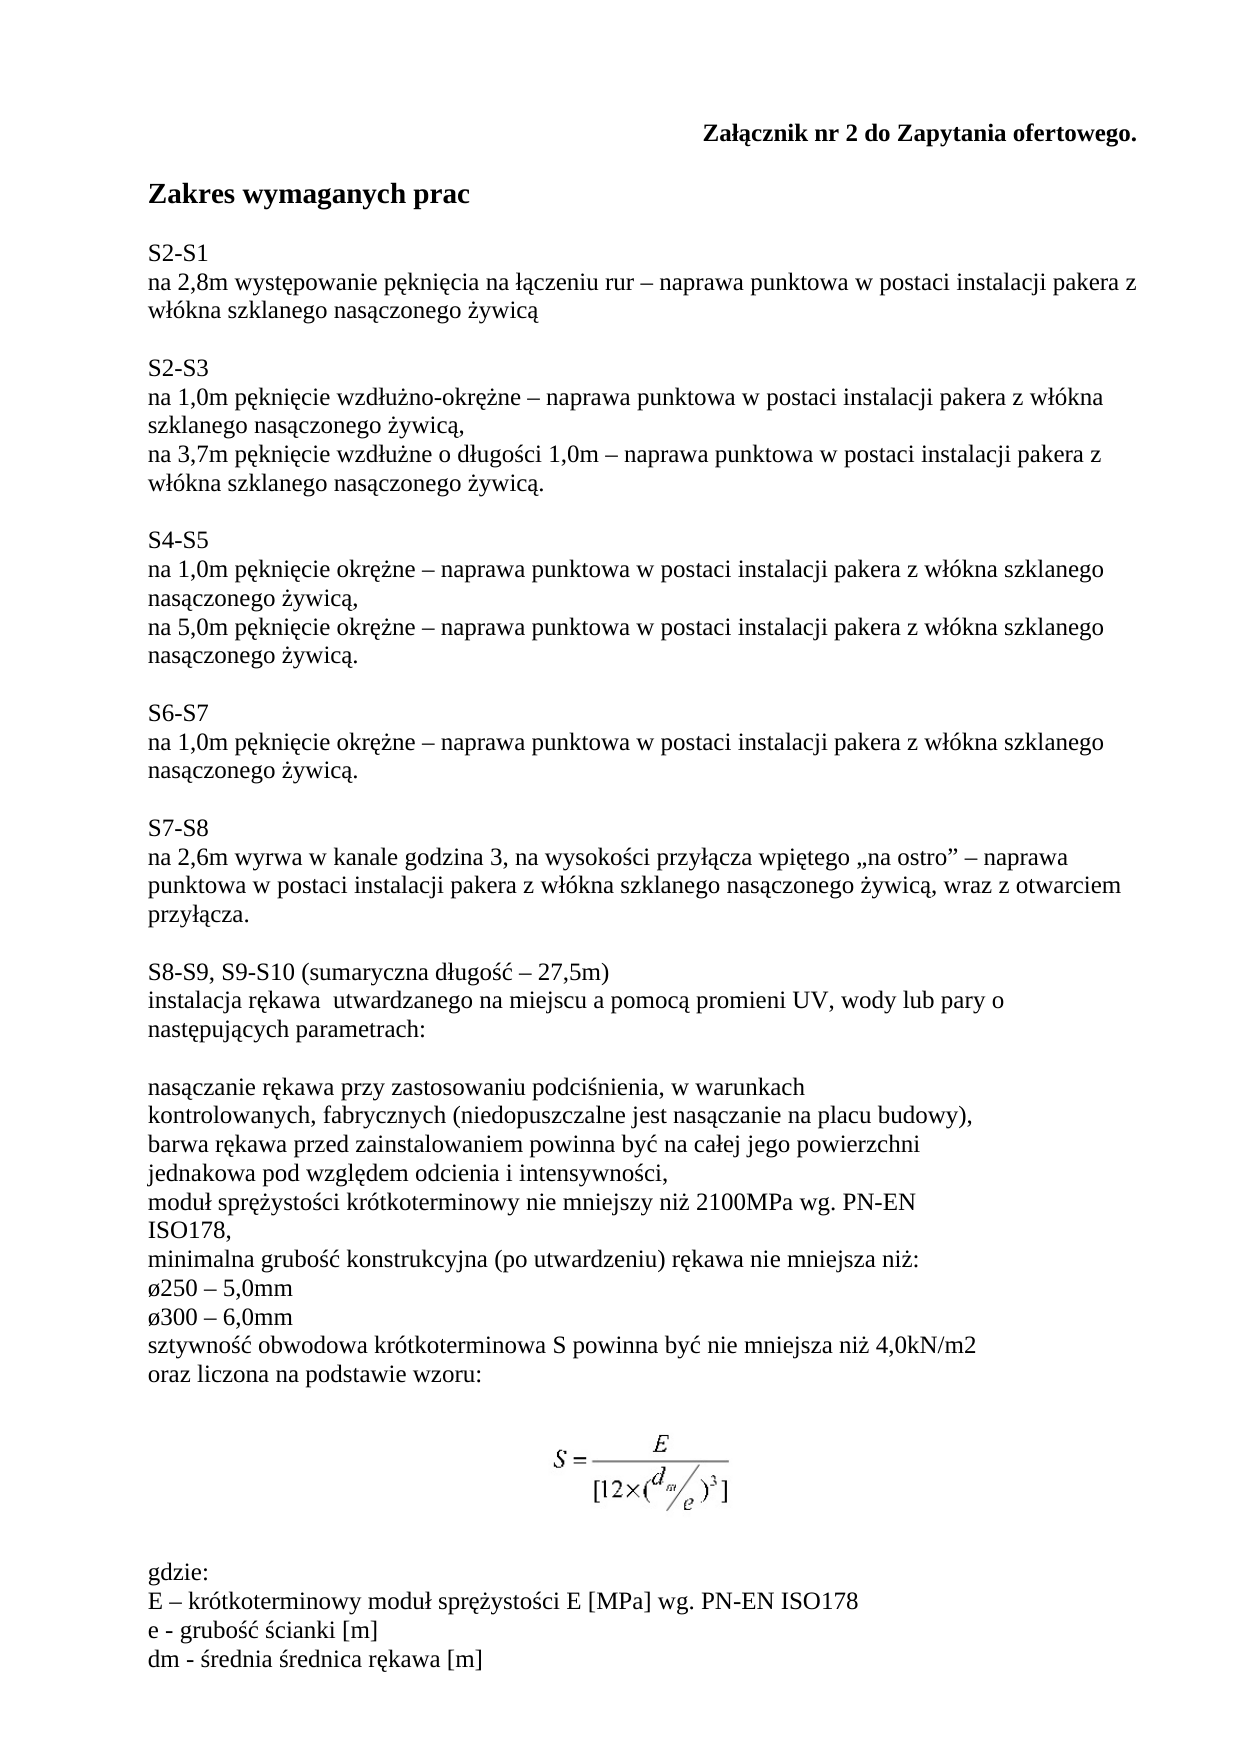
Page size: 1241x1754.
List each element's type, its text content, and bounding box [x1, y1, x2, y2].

text S4-S5 [148, 526, 1137, 554]
text ø300 – 6,0mm [148, 1302, 1137, 1331]
text e - grubość ścianki [m] [148, 1615, 1137, 1644]
text barwa rękawa przed zainstalowaniem powinna być na całej jego powierzchni [148, 1129, 1137, 1158]
text sztywność obwodowa krótkoterminowa S powinna być nie mniejsza niż 4,0kN/m2 [148, 1331, 1137, 1359]
text E – krótkoterminowy moduł sprężystości E [MPa] wg. PN-EN ISO178 [148, 1586, 1137, 1615]
text S2-S3 [148, 353, 1137, 382]
text na 1,0m pęknięcie okrężne – naprawa punktowa w postaci instalacji pakera z włókna szklanego nasączonego żywicą, [148, 554, 1137, 612]
text kontrolowanych, fabrycznych (niedopuszczalne jest nasączanie na placu budowy), [148, 1101, 1137, 1129]
text na 1,0m pęknięcie okrężne – naprawa punktowa w postaci instalacji pakera z włókna szklanego nasączonego żywicą. [148, 727, 1137, 784]
text na 2,6m wyrwa w kanale godzina 3, na wysokości przyłącza wpiętego „na ostro” – naprawa punktowa w postaci instalacji pakera z włókna szklanego nasączonego żywicą, wraz z otwarciem przyłącza. [148, 842, 1137, 928]
text na 2,8m występowanie pęknięcia na łączeniu rur – naprawa punktowa w postaci instalacji pakera z włókna szklanego nasączonego żywicą [148, 267, 1137, 324]
text gdzie: [148, 1557, 1137, 1586]
text instalacja rękawa utwardzanego na miejscu a pomocą promieni UV, wody lub pary o następujących parametrach: [148, 986, 1137, 1043]
text Zakres wymaganych prac [148, 176, 1137, 209]
text jednakowa pod względem odcienia i intensywności, [148, 1158, 1137, 1187]
text S7-S8 [148, 813, 1137, 842]
text Załącznik nr 2 do Zapytania ofertowego. [148, 118, 1137, 147]
text dm - średnia średnica rękawa [m] [148, 1644, 1137, 1672]
text moduł sprężystości krótkoterminowy nie mniejszy niż 2100MPa wg. PN-EN [148, 1187, 1137, 1216]
text ø250 – 5,0mm [148, 1273, 1137, 1302]
text oraz liczona na podstawie wzoru: [148, 1359, 1137, 1388]
picture [532, 1416, 753, 1529]
text na 5,0m pęknięcie okrężne – naprawa punktowa w postaci instalacji pakera z włókna szklanego nasączonego żywicą. [148, 612, 1137, 669]
text S6-S7 [148, 698, 1137, 727]
text ISO178, [148, 1216, 1137, 1244]
text na 3,7m pęknięcie wzdłużne o długości 1,0m – naprawa punktowa w postaci instalacji pakera z włókna szklanego nasączonego żywicą. [148, 439, 1137, 497]
text S8-S9, S9-S10 (sumaryczna długość – 27,5m) [148, 957, 1137, 986]
text na 1,0m pęknięcie wzdłużno-okrężne – naprawa punktowa w postaci instalacji pakera z włókna szklanego nasączonego żywicą, [148, 382, 1137, 439]
text nasączanie rękawa przy zastosowaniu podciśnienia, w warunkach [148, 1072, 1137, 1101]
text minimalna grubość konstrukcyjna (po utwardzeniu) rękawa nie mniejsza niż: [148, 1244, 1137, 1273]
text S2-S1 [148, 238, 1137, 267]
